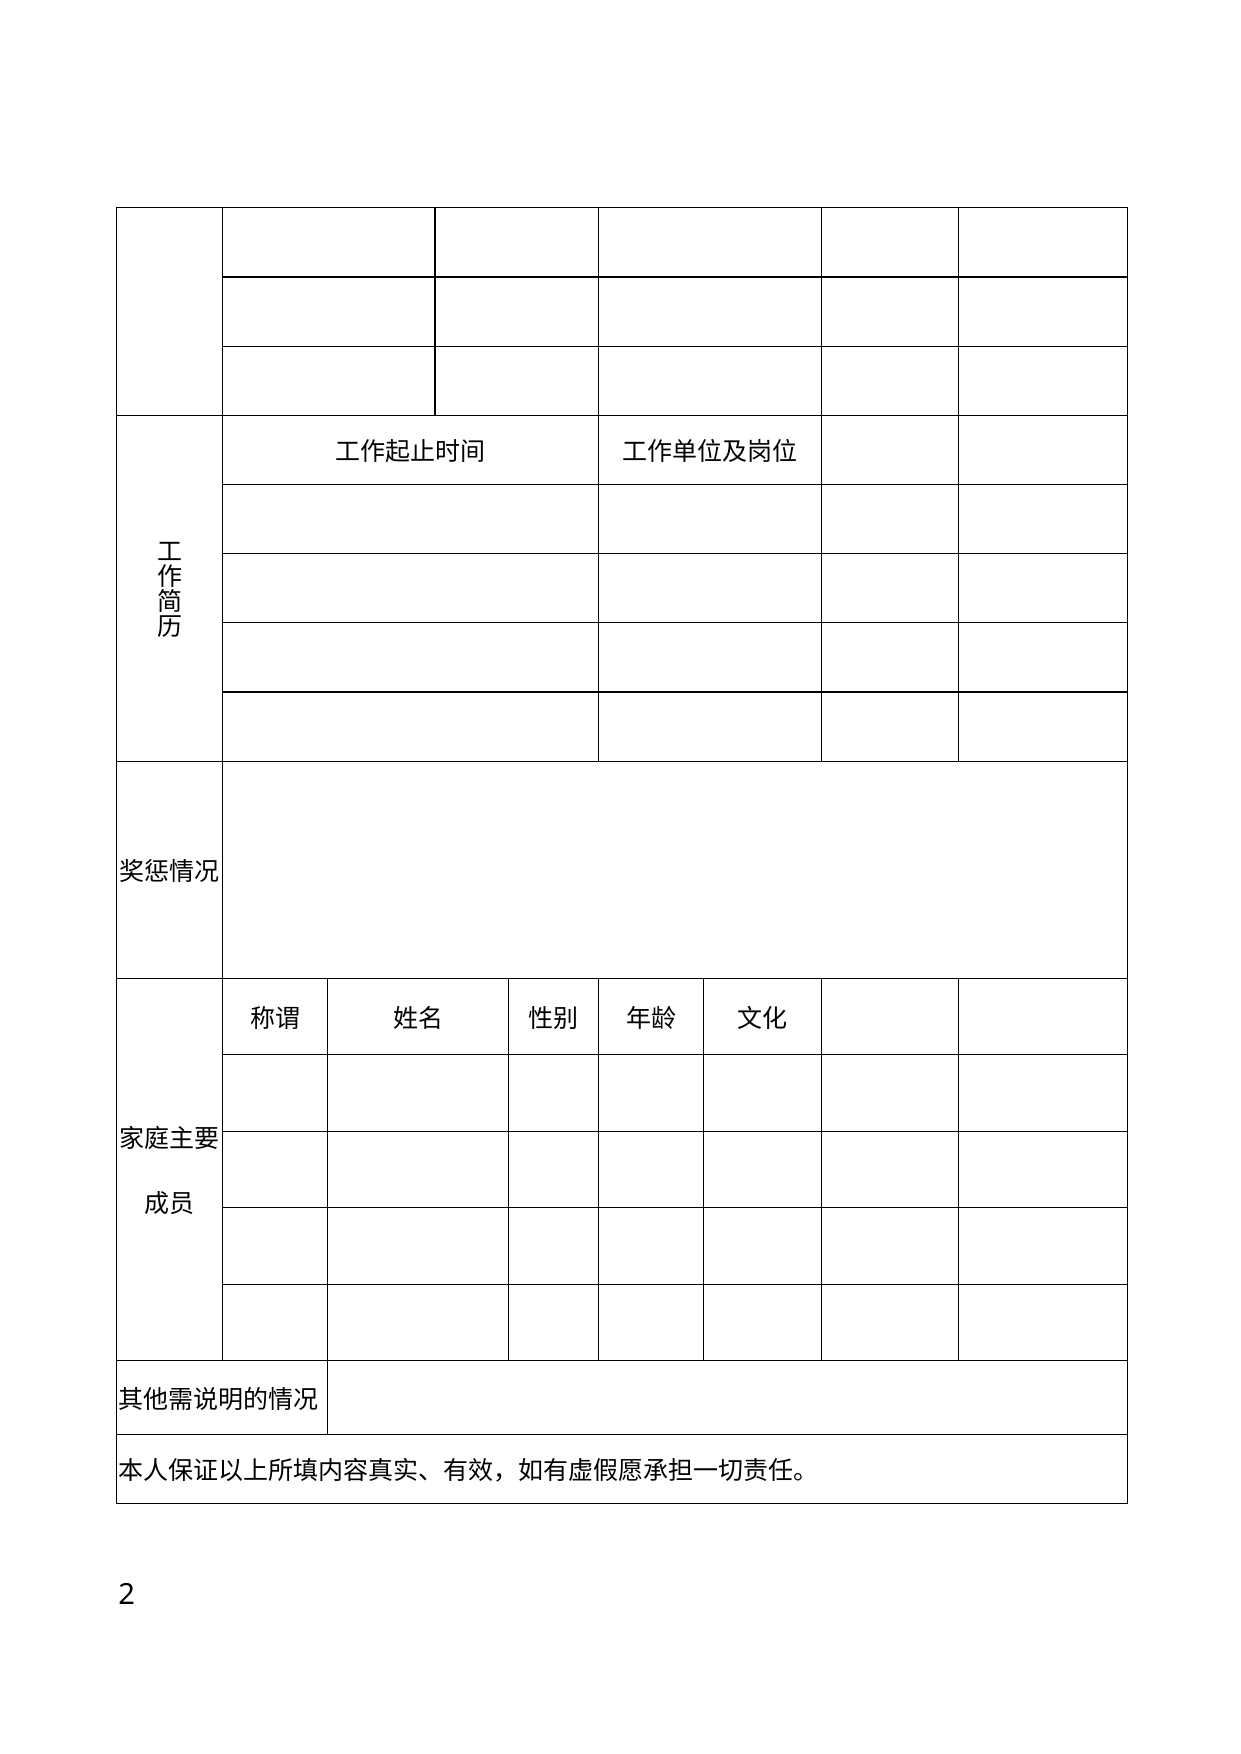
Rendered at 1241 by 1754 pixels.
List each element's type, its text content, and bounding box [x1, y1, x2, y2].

table_cell [509, 1285, 598, 1360]
table_cell [959, 485, 1127, 553]
table_cell [822, 1132, 958, 1207]
table_cell 文化 [704, 979, 821, 1054]
table_cell 工作简历 [117, 416, 222, 761]
table_cell [223, 623, 598, 691]
table_cell 性别 [509, 979, 598, 1054]
table_cell [328, 1208, 508, 1284]
table_cell [223, 693, 598, 761]
table_cell [328, 1361, 1127, 1434]
table_cell [599, 623, 821, 691]
table_cell [599, 693, 821, 761]
table_cell [959, 554, 1127, 622]
table_cell [959, 979, 1127, 1054]
table_cell [599, 278, 821, 346]
table_cell [959, 347, 1127, 415]
table_cell [509, 1208, 598, 1284]
table_cell [959, 208, 1127, 276]
table_cell [223, 1132, 327, 1207]
table_cell [599, 1285, 703, 1360]
table_cell [223, 1208, 327, 1284]
table_cell [599, 1208, 703, 1284]
table_cell [704, 1285, 821, 1360]
table_cell [436, 347, 598, 415]
table_cell [704, 1208, 821, 1284]
table_cell [704, 1055, 821, 1131]
table_cell 称谓 [223, 979, 327, 1054]
table_cell [822, 693, 958, 761]
table_cell [436, 208, 598, 276]
table_cell [959, 623, 1127, 691]
table_cell [822, 208, 958, 276]
table_cell [328, 1132, 508, 1207]
table_cell [822, 278, 958, 346]
table_cell [328, 1285, 508, 1360]
table_cell [959, 1208, 1127, 1284]
table_cell 其他需说明的情况 [117, 1361, 327, 1434]
table_cell [223, 1285, 327, 1360]
table_cell [822, 347, 958, 415]
table_cell [599, 208, 821, 276]
table_cell [599, 554, 821, 622]
table_cell [959, 693, 1127, 761]
table_cell [959, 278, 1127, 346]
table_cell 工作起止时间 [223, 416, 598, 484]
table_cell [223, 485, 598, 553]
table_cell 工作单位及岗位 [599, 416, 821, 484]
table_cell [959, 1055, 1127, 1131]
table_cell 年龄 [599, 979, 703, 1054]
table_cell [223, 208, 434, 276]
table_cell [599, 485, 821, 553]
table_cell [223, 1055, 327, 1131]
table_cell [223, 347, 434, 415]
table_cell [223, 278, 434, 346]
table_cell 本人保证以上所填内容真实、有效，如有虚假愿承担一切责任。 [117, 1435, 1127, 1503]
table_cell [509, 1055, 598, 1131]
table_cell [436, 278, 598, 346]
table_cell [822, 1285, 958, 1360]
table_cell 姓名 [328, 979, 508, 1054]
table_cell [822, 485, 958, 553]
table_cell [822, 416, 958, 484]
table_cell 奖惩情况 [117, 762, 222, 977]
table_cell [599, 1055, 703, 1131]
table_cell [509, 1132, 598, 1207]
table_cell [223, 554, 598, 622]
table_cell [822, 554, 958, 622]
table_cell [959, 416, 1127, 484]
table_cell [959, 1285, 1127, 1360]
table_cell [223, 762, 1127, 977]
table_cell [822, 979, 958, 1054]
table_cell 家庭主要 成员 [117, 979, 222, 1360]
table_cell [328, 1055, 508, 1131]
table_cell [959, 1132, 1127, 1207]
table_cell [822, 1055, 958, 1131]
table_cell [599, 347, 821, 415]
table_cell [599, 1132, 703, 1207]
table_cell [822, 623, 958, 691]
table_cell [704, 1132, 821, 1207]
table_cell [822, 1208, 958, 1284]
